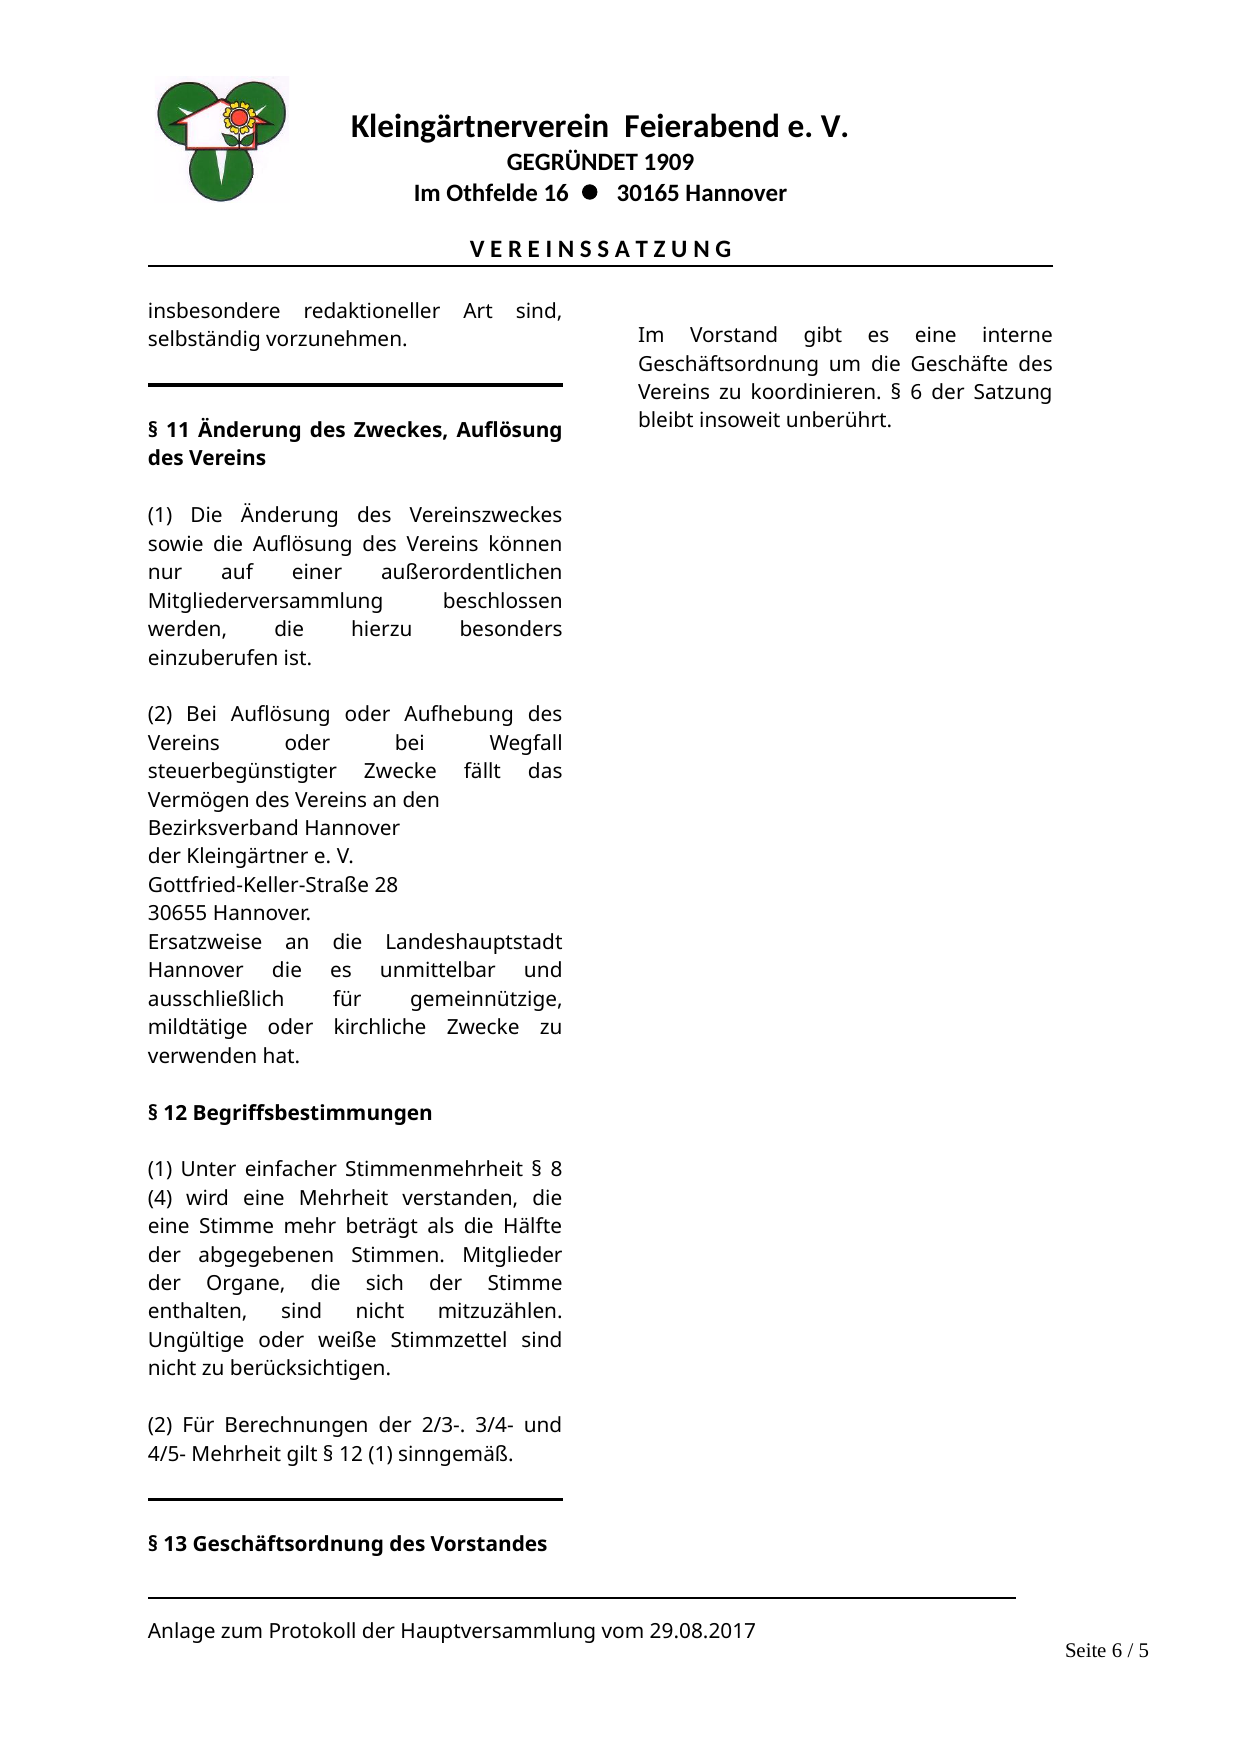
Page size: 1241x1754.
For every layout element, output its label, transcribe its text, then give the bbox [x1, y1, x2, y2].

text (2) Bei Auflösung oder Aufhebung des Vereins oder bei Wegfall steuerbegünstigter Zwecke fällt das Vermögen des Vereins an den [148, 699, 563, 813]
text 30655 Hannover. [148, 898, 563, 927]
text § 12 Begriffsbestimmungen [148, 1098, 563, 1126]
text § 11 Änderung des Zweckes, Auflösung des Vereins [148, 415, 563, 472]
text § 13 Geschäftsordnung des Vorstandes [148, 1529, 563, 1558]
text (2) Für Berechnungen der 2/3-. 3/4- und 4/5- Mehrheit gilt § 12 (1) sinngemäß. [148, 1410, 563, 1467]
text Gottfried-Keller-Straße 28 [148, 870, 563, 898]
text (1) Unter einfacher Stimmenmehrheit § 8 (4) wird eine Mehrheit verstanden, die eine Stimme mehr beträgt als die Hälfte der abgegebenen Stimmen. Mitglieder der Organe, die sich der Stimme enthalten, sind nicht mitzuzählen. Ungültige oder weiße Stimmzettel sind nicht zu berücksichtigen. [148, 1154, 563, 1382]
text Im Vorstand gibt es eine interne Geschäftsordnung um die Geschäfte des Vereins zu koordinieren. § 6 der Satzung bleibt insoweit unberührt. [638, 320, 1053, 434]
text (1) Die Änderung des Vereinszweckes sowie die Auflösung des Vereins können nur auf einer außerordentlichen Mitgliederversammlung beschlossen werden, die hierzu besonders einzuberufen ist. [148, 500, 563, 671]
text der Kleingärtner e. V. [148, 842, 563, 870]
text Ersatzweise an die Landeshauptstadt Hannover die es unmittelbar und ausschließlich für gemeinnützige, mildtätige oder kirchliche Zwecke zu verwenden hat. [148, 927, 563, 1069]
text Bezirksverband Hannover [148, 813, 563, 842]
